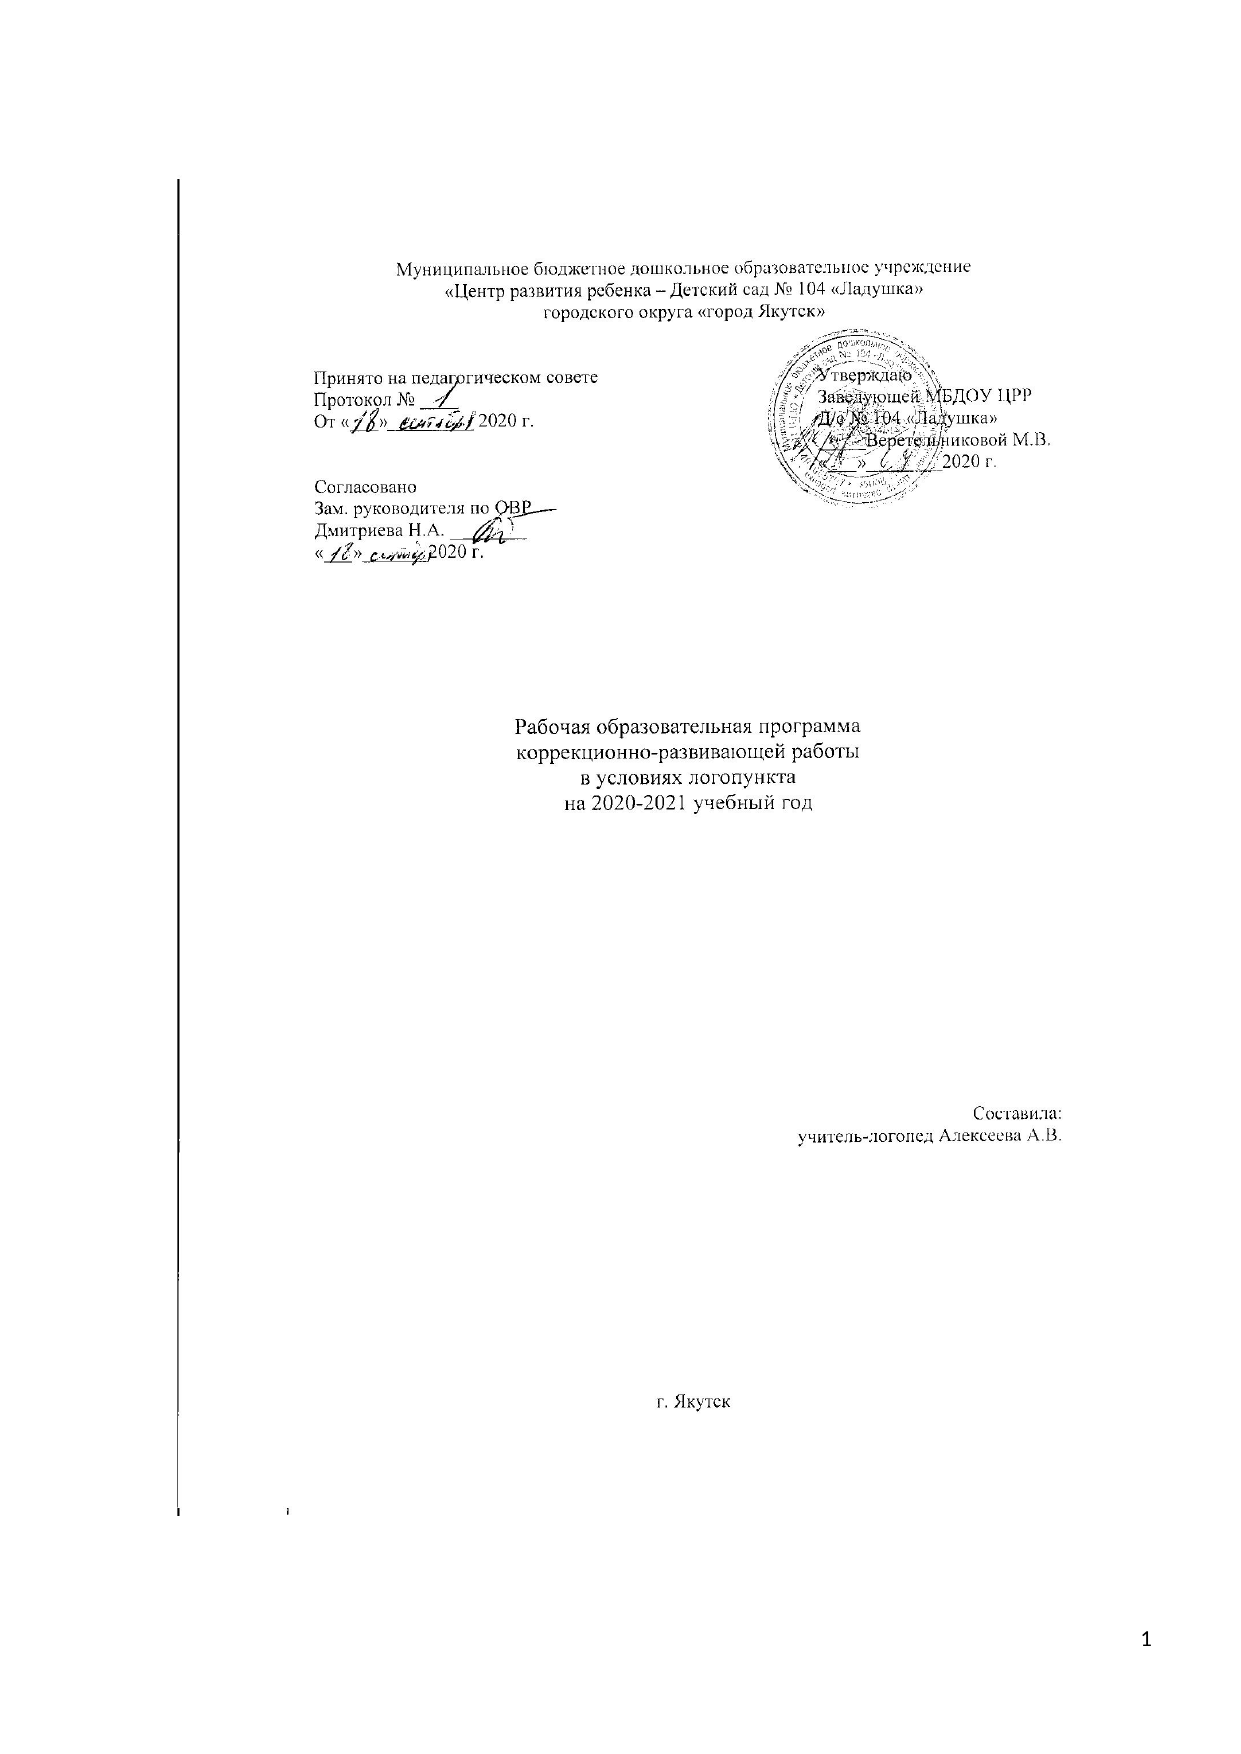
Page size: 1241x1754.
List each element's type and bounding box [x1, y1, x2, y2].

picture [177, 175, 1152, 1516]
